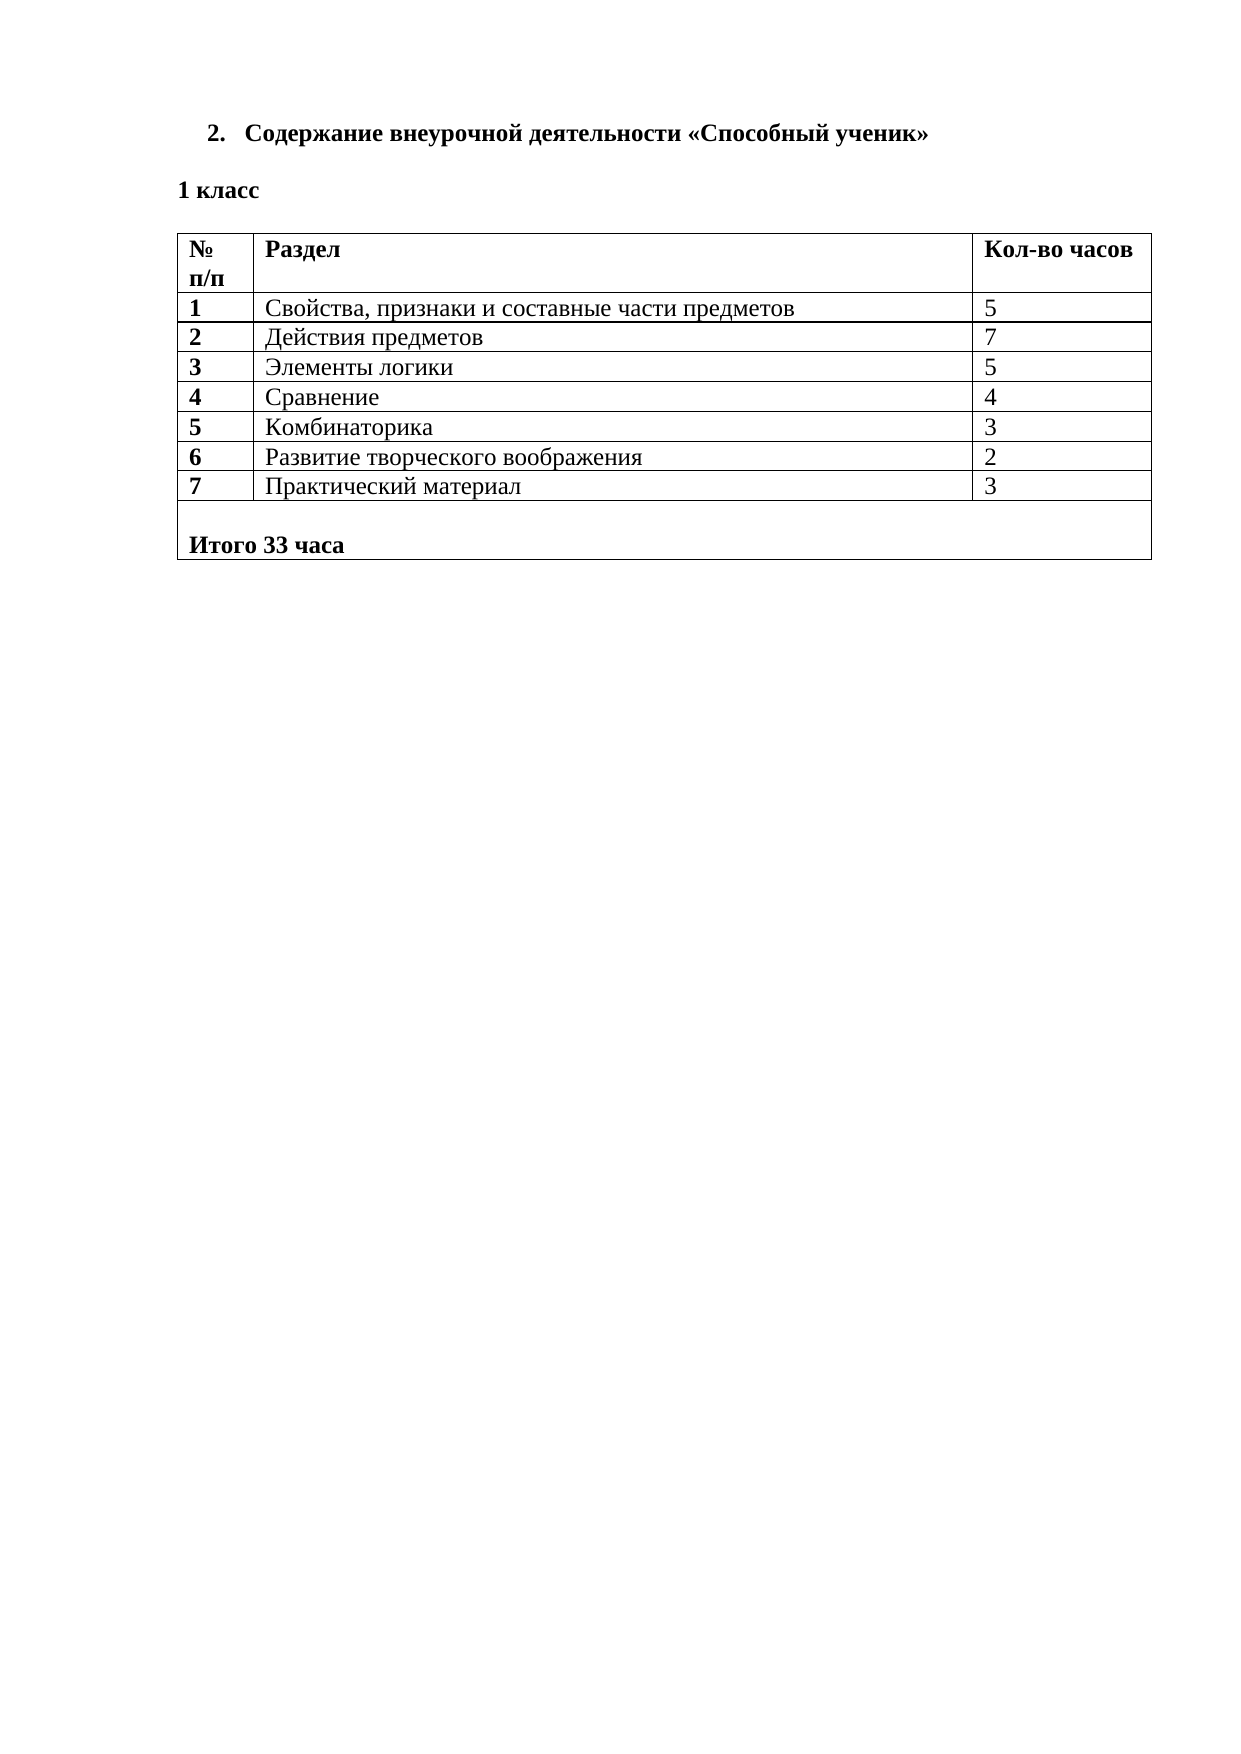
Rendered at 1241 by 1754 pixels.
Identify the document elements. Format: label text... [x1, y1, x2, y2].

list Содержание внеурочной деятельности «Способный ученик» [207, 118, 1152, 147]
table_cell 5 [973, 352, 1151, 381]
table_cell 5 [178, 412, 253, 441]
table_cell 2 [178, 323, 253, 351]
table_cell Комбинаторика [254, 412, 972, 441]
table_cell 4 [178, 382, 253, 411]
table_cell 4 [973, 382, 1151, 411]
table_cell Сравнение [254, 382, 972, 411]
table_cell 3 [973, 471, 1151, 500]
table_header Раздел [254, 234, 972, 292]
table_cell 3 [973, 412, 1151, 441]
table_cell 2 [973, 442, 1151, 470]
table_cell Свойства, признаки и составные части предметов [254, 293, 972, 321]
table_cell 6 [178, 442, 253, 470]
table_header № п/п [178, 234, 253, 292]
table_cell 5 [973, 293, 1151, 321]
table_cell 7 [178, 471, 253, 500]
table_cell 7 [973, 323, 1151, 351]
table_cell Действия предметов [254, 323, 972, 351]
table_cell Практический материал [254, 471, 972, 500]
table_cell Развитие творческого воображения [254, 442, 972, 470]
table_cell Итого 33 часа [178, 501, 1151, 559]
text 1 класс [177, 176, 1152, 204]
table_header Кол-во часов [973, 234, 1151, 292]
table_cell 1 [178, 293, 253, 321]
table_cell Элементы логики [254, 352, 972, 381]
table_cell 3 [178, 352, 253, 381]
